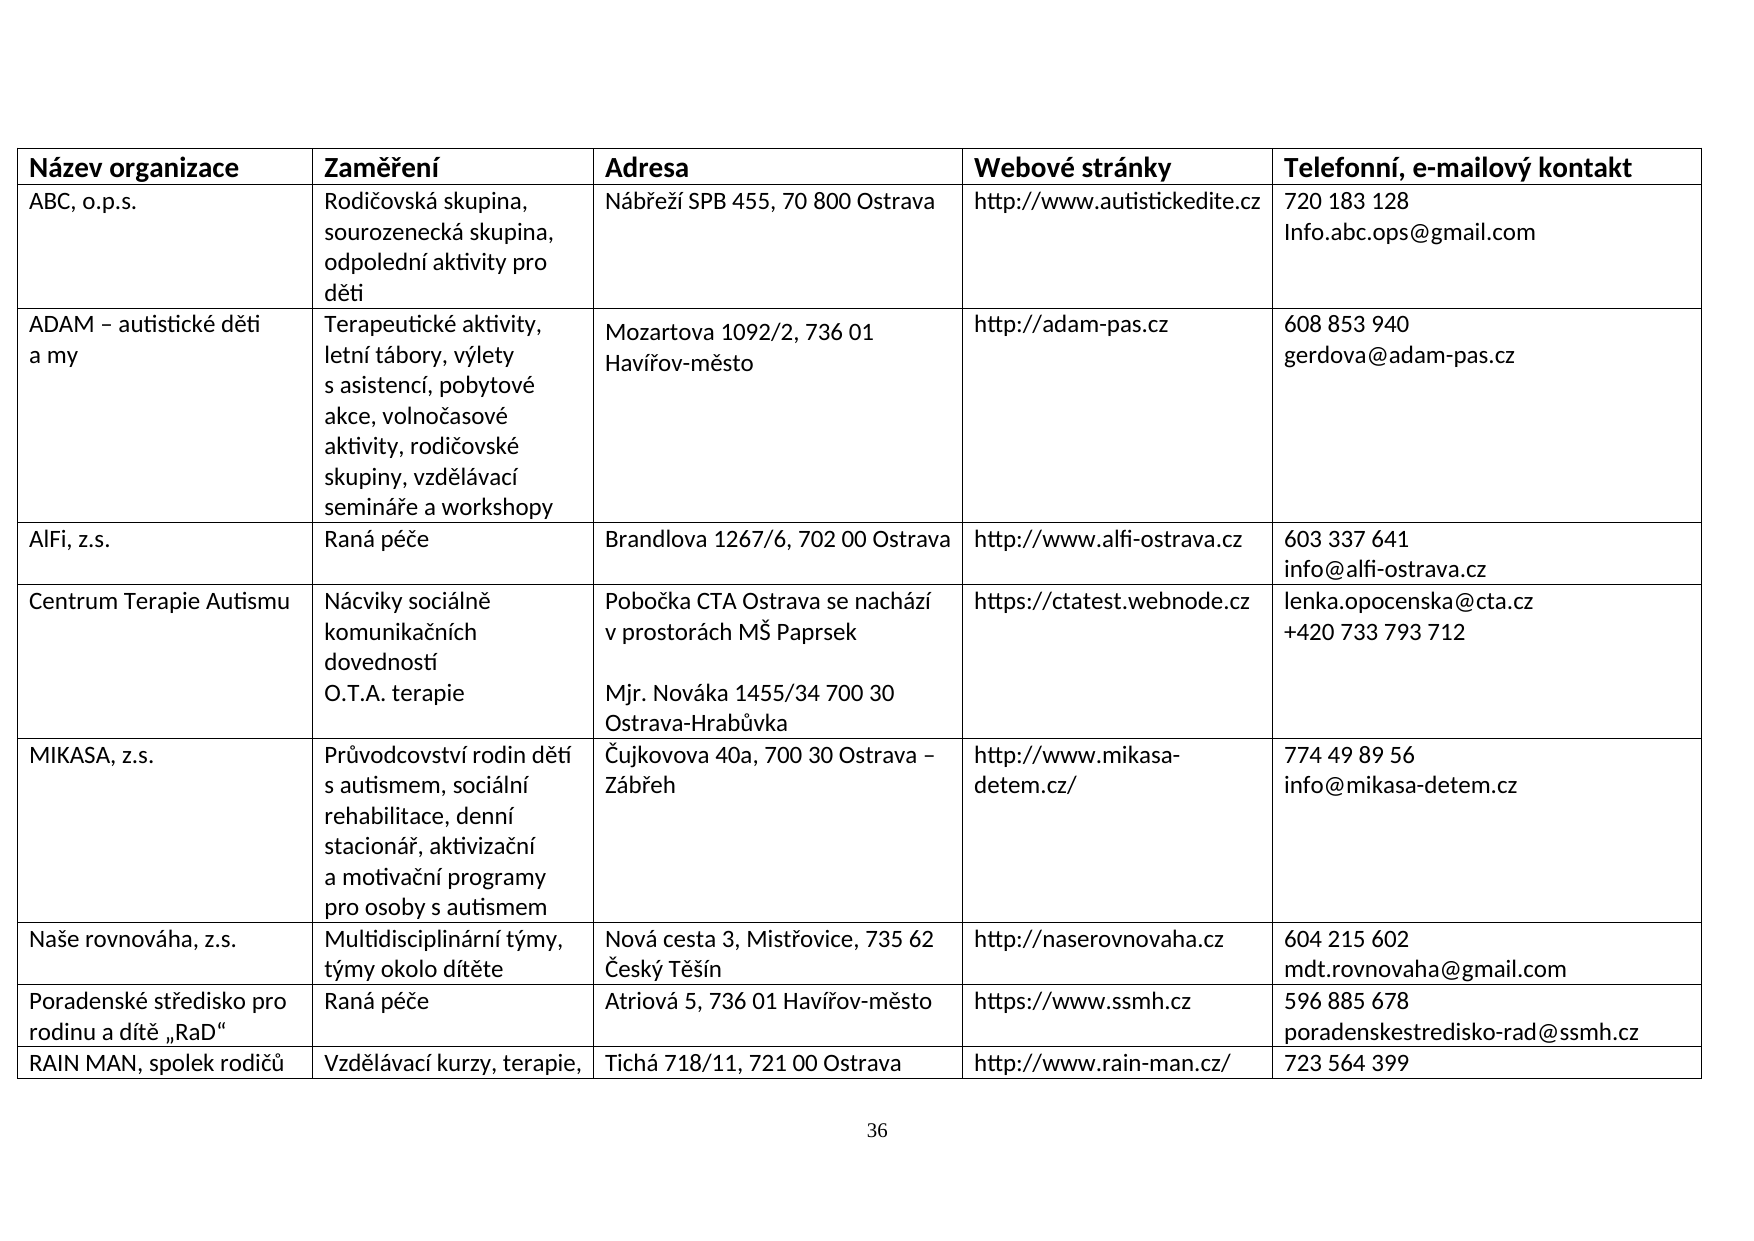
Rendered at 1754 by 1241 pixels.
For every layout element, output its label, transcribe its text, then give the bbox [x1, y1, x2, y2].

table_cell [18, 1047, 312, 1078]
table_cell Nábřeží SPB 455, 70 800 Ostrava [594, 185, 962, 307]
table_cell Brandlova 1267/6, 702 00 Ostrava [594, 523, 962, 584]
table_cell Pobočka CTA Ostrava se nachází v prostorách MŠ Paprsek Mjr. Nováka 1455/34 700 30 Ostrava-Hrabůvka [594, 585, 962, 738]
table_cell Nová cesta 3, Mistřovice, 735 62 Český Těšín [594, 923, 962, 984]
table_cell 604 215 602 mdt.rovnovaha@gmail.com [1273, 923, 1701, 984]
table_cell 603 337 641 info@alfi-ostrava.cz [1273, 523, 1701, 584]
table_cell ABC, o.p.s. [18, 185, 312, 307]
table_cell Centrum Terapie Autismu [18, 585, 312, 738]
table_cell Atriová 5, 736 01 Havířov-město [594, 985, 962, 1046]
table_cell Naše rovnováha, z.s. [18, 923, 312, 984]
table_cell AlFi, z.s. [18, 523, 312, 584]
table_cell http://naserovnovaha.cz [963, 923, 1272, 984]
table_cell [963, 1047, 1272, 1078]
table_cell http://www.autistickedite.cz [963, 185, 1272, 307]
table_cell Mozartova 1092/2, 736 01 Havířov-město [594, 309, 962, 522]
table_cell lenka.opocenska@cta.cz +420 733 793 712 [1273, 585, 1701, 738]
table_cell Rodičovská skupina, sourozenecká skupina, odpolední aktivity pro děti [313, 185, 593, 307]
table_cell Terapeutické aktivity, letní tábory, výlety s asistencí, pobytové akce, volnočasové aktivity, rodičovské skupiny, vzdělávací semináře a workshopy [313, 309, 593, 522]
table_cell 596 885 678 poradenskestredisko-rad@ssmh.cz [1273, 985, 1701, 1046]
table_header Telefonní, e-mailový kontakt [1273, 149, 1701, 184]
table_header Název organizace [18, 149, 312, 184]
table_cell 608 853 940 gerdova@adam-pas.cz [1273, 309, 1701, 522]
table_cell Raná péče [313, 523, 593, 584]
table_cell http://www.mikasa-detem.cz/ [963, 739, 1272, 922]
table_cell Nácviky sociálně komunikačních dovedností O.T.A. terapie [313, 585, 593, 738]
table_header Adresa [594, 149, 962, 184]
table_header Zaměření [313, 149, 593, 184]
table_cell Raná péče [313, 985, 593, 1046]
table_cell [594, 1047, 962, 1078]
table_cell Čujkovova 40a, 700 30 Ostrava – Zábřeh [594, 739, 962, 922]
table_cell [1273, 1047, 1701, 1078]
table_cell http://www.alfi-ostrava.cz [963, 523, 1272, 584]
table_header Webové stránky [963, 149, 1272, 184]
table_cell Poradenské středisko pro rodinu a dítě „RaD“ [18, 985, 312, 1046]
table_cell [313, 1047, 593, 1078]
table_cell https://www.ssmh.cz [963, 985, 1272, 1046]
table_cell Průvodcovství rodin dětí s autismem, sociální rehabilitace, denní stacionář, aktivizační a motivační programy pro osoby s autismem [313, 739, 593, 922]
table_cell ADAM – autistické děti a my [18, 309, 312, 522]
table_cell https://ctatest.webnode.cz [963, 585, 1272, 738]
table_cell 720 183 128 Info.abc.ops@gmail.com [1273, 185, 1701, 307]
table_cell MIKASA, z.s. [18, 739, 312, 922]
table_cell 774 49 89 56 info@mikasa-detem.cz [1273, 739, 1701, 922]
table_cell http://adam-pas.cz [963, 309, 1272, 522]
table_cell Multidisciplinární týmy, týmy okolo dítěte [313, 923, 593, 984]
